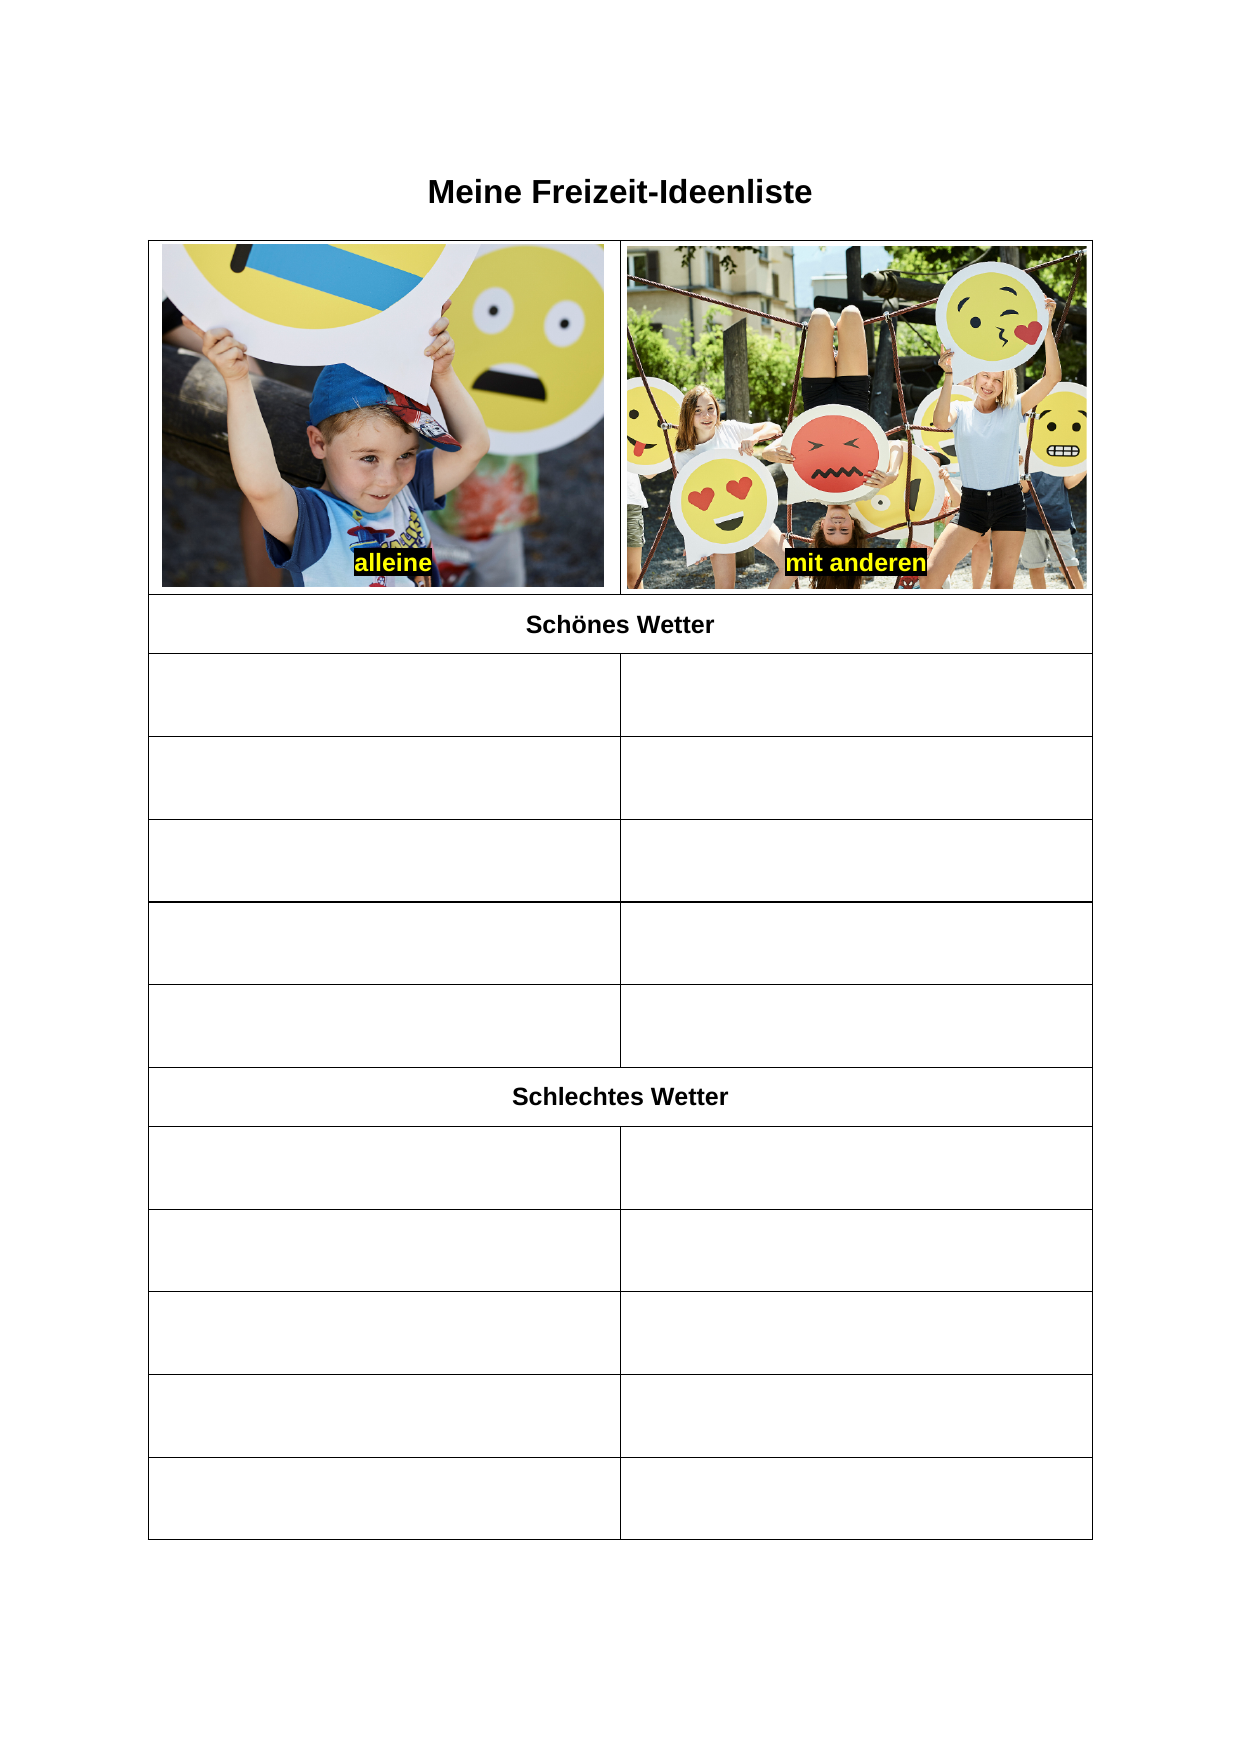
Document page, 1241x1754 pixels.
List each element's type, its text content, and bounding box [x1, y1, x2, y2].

table_cell [621, 1375, 1092, 1457]
table_cell [621, 1292, 1092, 1374]
table_cell [149, 1375, 620, 1457]
table_header mit anderen [621, 241, 1092, 594]
table_cell [621, 985, 1092, 1067]
subtitle Meine Freizeit-Ideenliste [148, 173, 1093, 211]
table_cell [149, 903, 620, 984]
table_cell [149, 1127, 620, 1208]
table_cell [149, 1458, 620, 1539]
table_cell [149, 820, 620, 901]
table_cell [621, 820, 1092, 901]
table_cell [149, 1210, 620, 1291]
table_cell [149, 1292, 620, 1374]
table_cell Schlechtes Wetter [149, 1068, 1092, 1126]
table_cell [621, 903, 1092, 984]
table_cell [149, 985, 620, 1067]
table_cell [621, 1210, 1092, 1291]
table_cell [621, 737, 1092, 819]
table_cell [149, 654, 620, 736]
table_cell Schönes Wetter [149, 595, 1092, 653]
table_cell [149, 737, 620, 819]
table_cell [621, 1458, 1092, 1539]
table_cell [621, 1127, 1092, 1208]
table_header alleine [149, 241, 620, 594]
table_cell [621, 654, 1092, 736]
